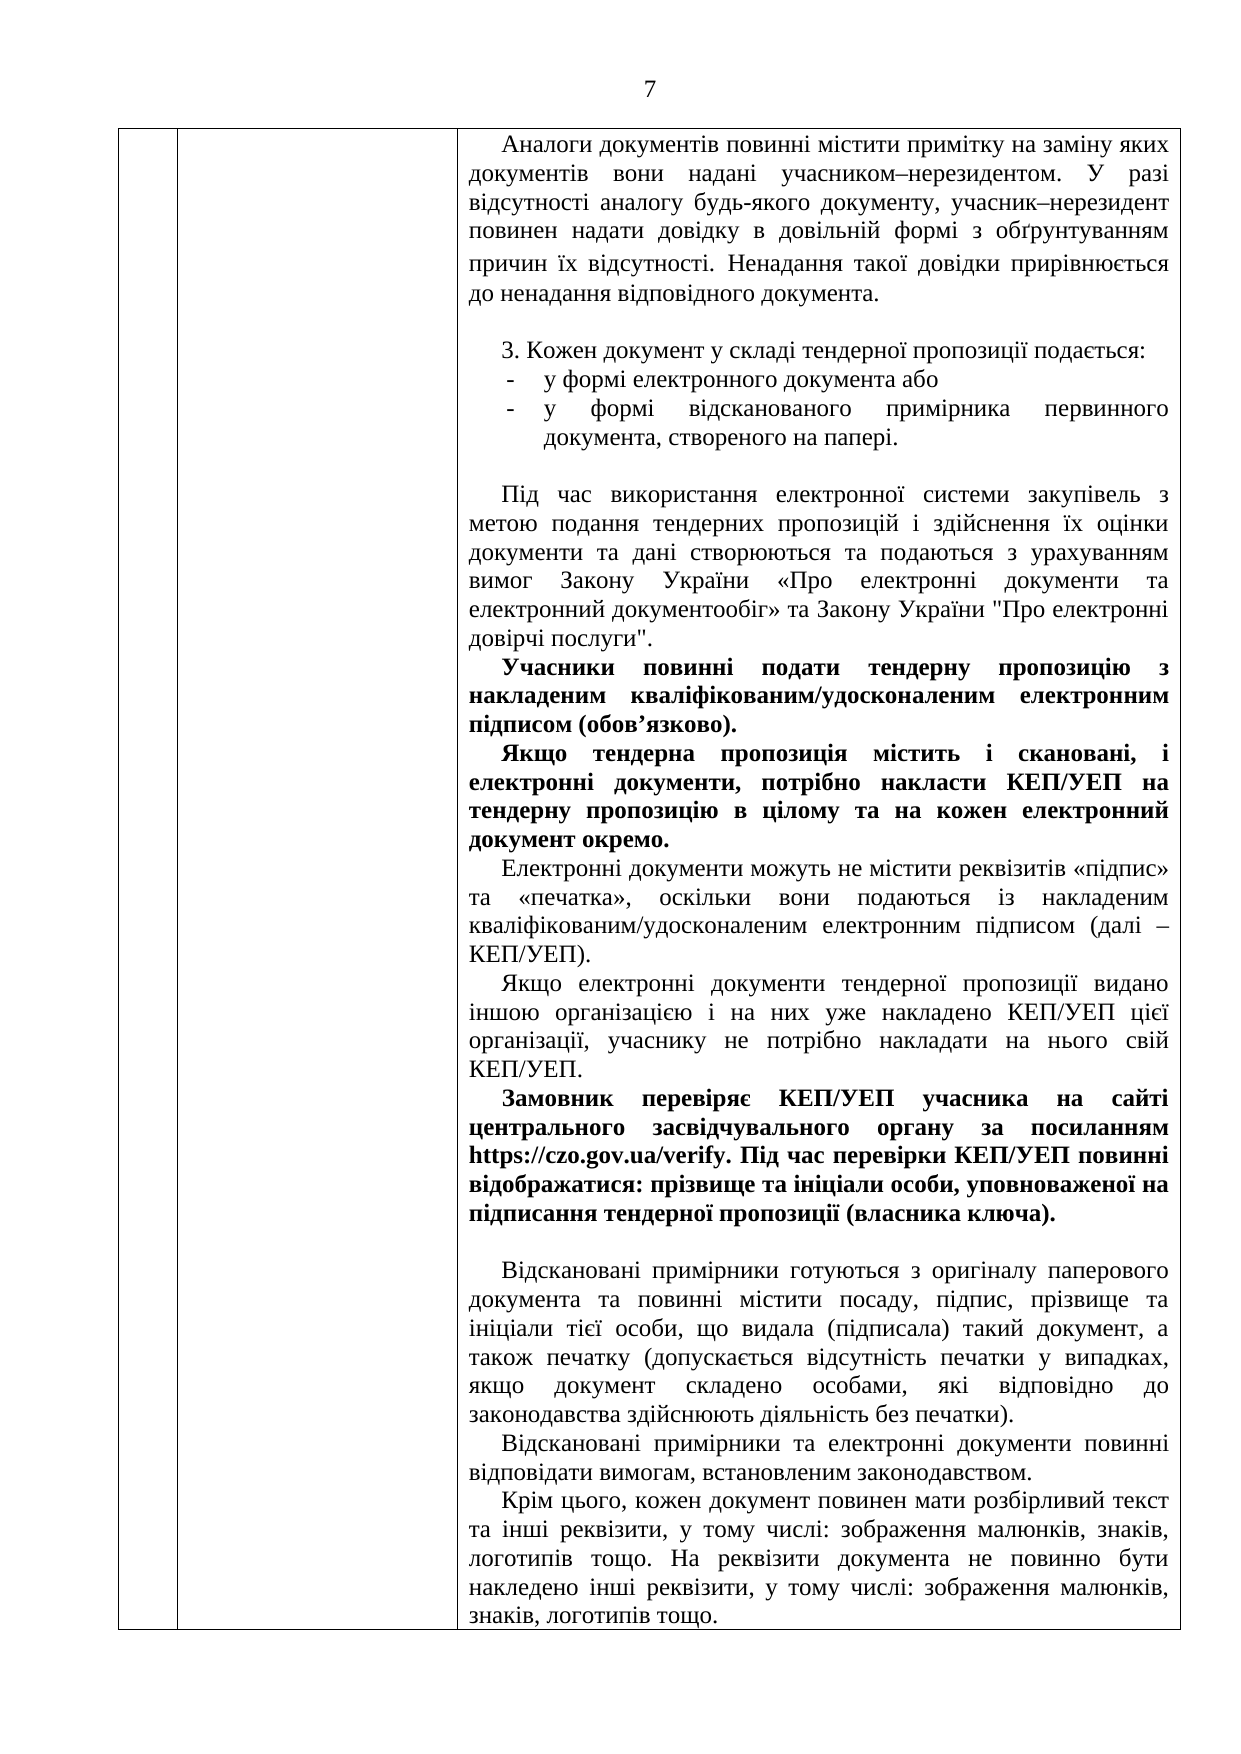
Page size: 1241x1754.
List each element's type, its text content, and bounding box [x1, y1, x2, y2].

table_cell 1 [119, 129, 177, 1629]
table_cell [178, 129, 457, 1629]
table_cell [458, 129, 1180, 1629]
